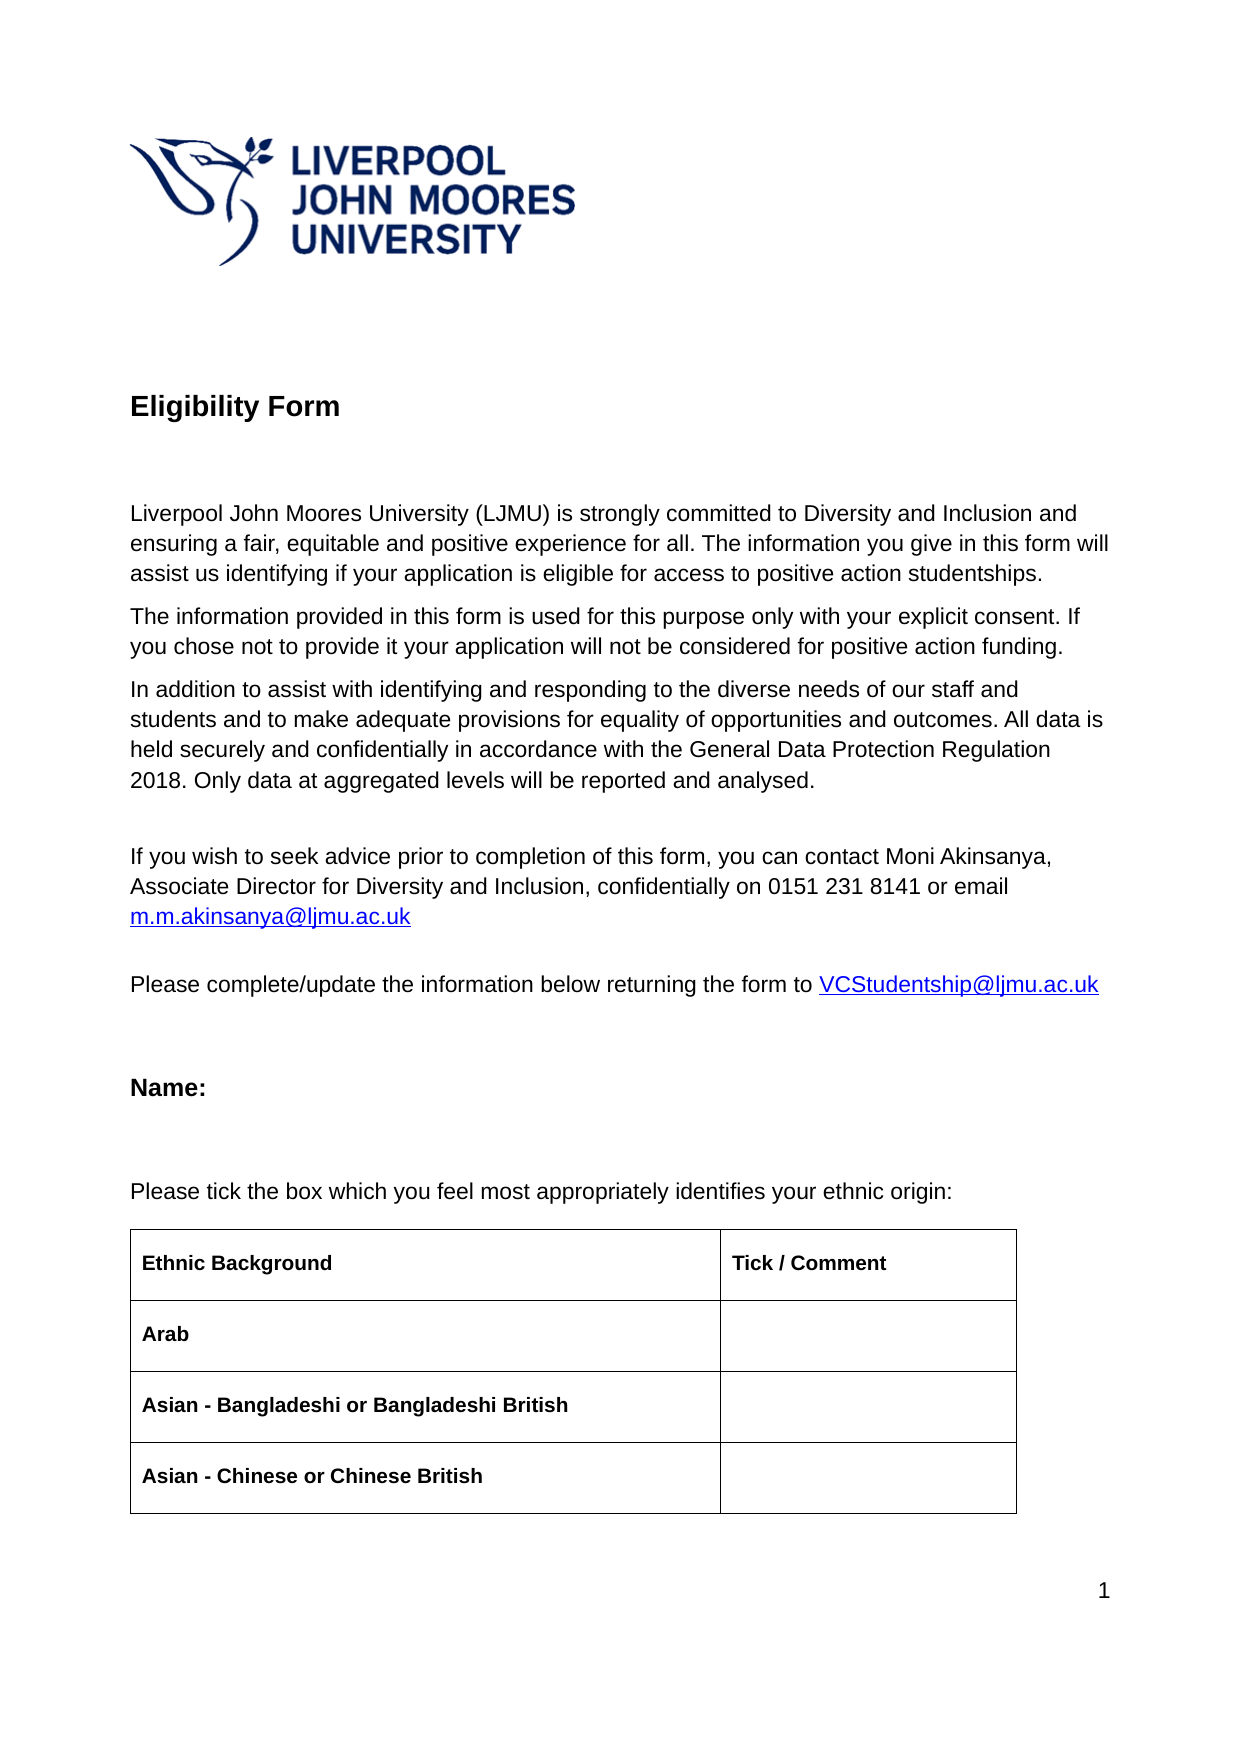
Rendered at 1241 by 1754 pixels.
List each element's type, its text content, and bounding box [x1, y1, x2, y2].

text If you wish to seek advice prior to completion of this form, you can contact Moni Akinsanya, Associate Director for Diversity and Inclusion, confidentially on 0151 231 8141 or email m.m.akinsanya@ljmu.ac.uk [130, 843, 1110, 929]
picture [129, 137, 575, 266]
subtitle Please complete/update the information below returning the form to VCStudentship@ljmu.ac.uk [130, 946, 1110, 998]
table_cell [721, 1372, 1016, 1442]
subtitle In addition to assist with identifying and responding to the diverse needs of our staff and students and to make adequate provisions for equality of opportunities and outcomes. All data is held securely and confidentially in accordance with the General Data Protection Regulation 2018. Only data at aggregated levels will be reported and analysed. [130, 676, 1110, 826]
table_cell Asian - Bangladeshi or Bangladeshi British [131, 1372, 720, 1442]
table_cell [721, 1301, 1016, 1371]
table_header Tick / Comment [721, 1230, 1016, 1300]
text The information provided in this form is used for this purpose only with your explicit consent. If you chose not to provide it your application will not be considered for positive action funding. [130, 603, 1110, 659]
subtitle Liverpool John Moores University (LJMU) is strongly committed to Diversity and Inclusion and ensuring a fair, equitable and positive experience for all. The information you give in this form will assist us identifying if your application is eligible for access to positive action studentships. [130, 500, 1110, 587]
table_cell Asian - Chinese or Chinese British [131, 1443, 720, 1513]
table_cell Arab [131, 1301, 720, 1371]
subtitle Eligibility Form [130, 389, 1110, 423]
text Please tick the box which you feel most appropriately identifies your ethnic origin: [130, 1178, 1110, 1204]
table_cell [721, 1443, 1016, 1513]
subtitle Name: [130, 1073, 1110, 1102]
table_header Ethnic Background [131, 1230, 720, 1300]
